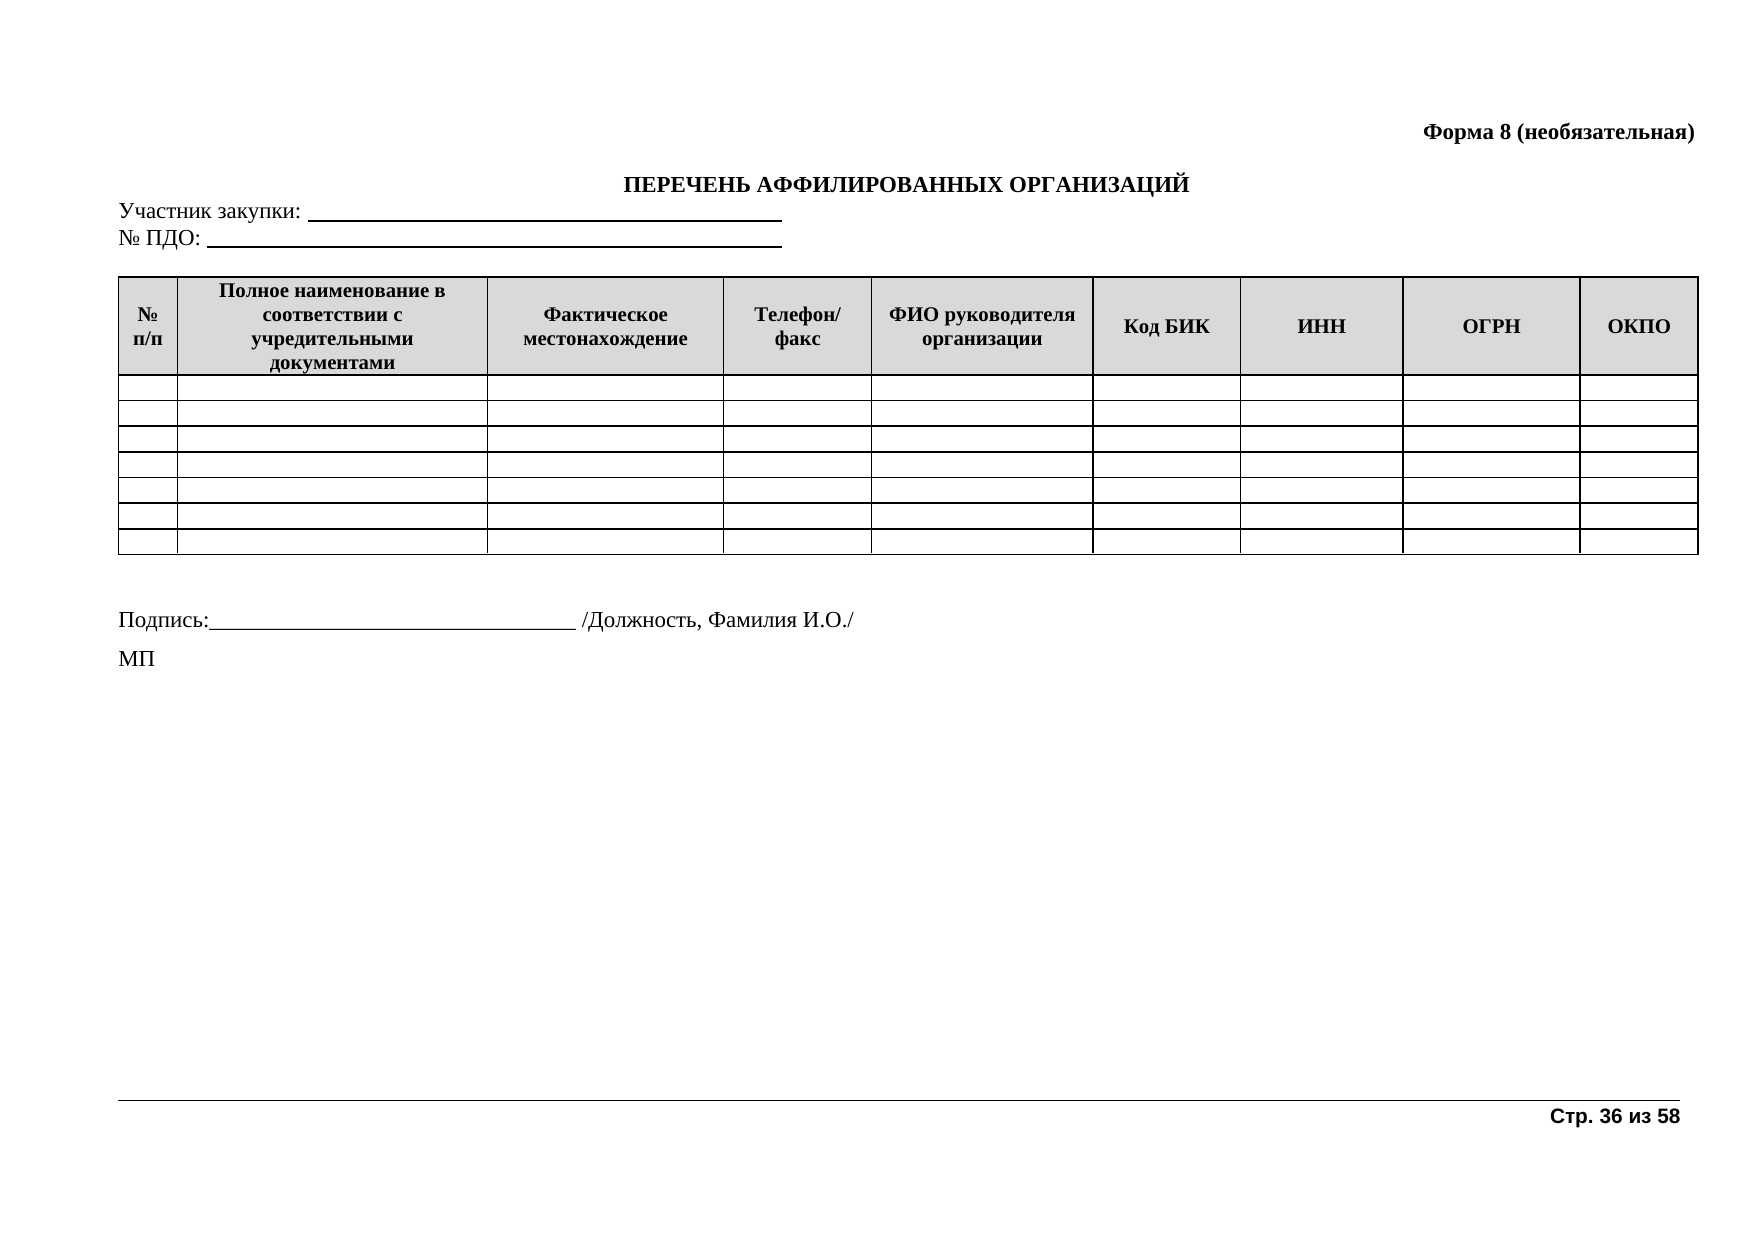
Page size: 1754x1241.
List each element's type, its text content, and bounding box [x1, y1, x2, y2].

table_cell [178, 453, 487, 477]
table_cell [178, 427, 487, 451]
table_cell [872, 376, 1092, 400]
table_cell [1581, 427, 1697, 451]
table_cell [178, 478, 487, 502]
table_cell [1581, 401, 1697, 425]
table_cell [872, 401, 1092, 425]
table_cell [1094, 504, 1240, 528]
table_header ОКПО [1581, 278, 1697, 374]
text № ПДО: [118, 223, 1695, 250]
table_cell [1404, 376, 1579, 400]
table_cell [1094, 530, 1240, 553]
table_cell [178, 376, 487, 400]
table_cell [1241, 453, 1402, 477]
table_header Фактическое местонахождение [488, 278, 723, 374]
table_header Полное наименование в соответствии с учредительными документами [178, 278, 487, 374]
table_cell [1404, 401, 1579, 425]
table_header ФИО руководителя организации [872, 278, 1092, 374]
table_cell [1241, 504, 1402, 528]
table_cell [872, 453, 1092, 477]
table_cell [1581, 504, 1697, 528]
table_header ОГРН [1404, 278, 1579, 374]
table_cell [1581, 530, 1697, 553]
table_cell [1404, 504, 1579, 528]
text МП [118, 645, 1695, 672]
table_cell [1404, 427, 1579, 451]
table_cell [724, 478, 871, 502]
table_cell [724, 401, 871, 425]
table_cell [1094, 478, 1240, 502]
table_header ИНН [1241, 278, 1402, 374]
table_cell [1581, 376, 1697, 400]
table_cell [1241, 530, 1402, 553]
table_cell [1241, 478, 1402, 502]
table_cell [872, 504, 1092, 528]
table_cell [119, 530, 177, 553]
table_cell [872, 427, 1092, 451]
table_header Телефон/ факс [724, 278, 871, 374]
text Участник закупки: [118, 197, 1695, 223]
table_cell [119, 504, 177, 528]
table_cell [178, 401, 487, 425]
table_cell [1094, 376, 1240, 400]
table_cell [872, 478, 1092, 502]
table_cell [488, 401, 723, 425]
table_cell [1094, 453, 1240, 477]
table_cell [724, 530, 871, 553]
table_cell [178, 530, 487, 553]
table_cell [1241, 427, 1402, 451]
table_cell [119, 478, 177, 502]
table_cell [1404, 453, 1579, 477]
table_cell [1581, 453, 1697, 477]
table_cell [724, 504, 871, 528]
table_cell [488, 478, 723, 502]
table_header Код БИК [1094, 278, 1240, 374]
table_cell [119, 427, 177, 451]
table_cell [1241, 376, 1402, 400]
table_cell [724, 453, 871, 477]
table_cell [178, 504, 487, 528]
table_cell [1581, 478, 1697, 502]
table_cell [1094, 427, 1240, 451]
table_cell [488, 504, 723, 528]
table_cell [488, 376, 723, 400]
text Форма 8 (необязательная) [88, 118, 1695, 144]
table_cell [119, 453, 177, 477]
table_cell [488, 427, 723, 451]
text ПЕРЕЧЕНЬ АФФИЛИРОВАННЫХ ОРГАНИЗАЦИЙ [118, 171, 1695, 197]
table_cell [1094, 401, 1240, 425]
table_cell [488, 453, 723, 477]
table_cell [1241, 401, 1402, 425]
table_cell [872, 530, 1092, 553]
table_header № п/п [119, 278, 177, 374]
table_cell [724, 376, 871, 400]
table_cell [1404, 530, 1579, 553]
table_cell [119, 376, 177, 400]
table_cell [724, 427, 871, 451]
text Подпись:________________________________ /Должность, Фамилия И.О./ [118, 606, 1695, 633]
table_cell [1404, 478, 1579, 502]
table_cell [488, 530, 723, 553]
table_cell [119, 401, 177, 425]
